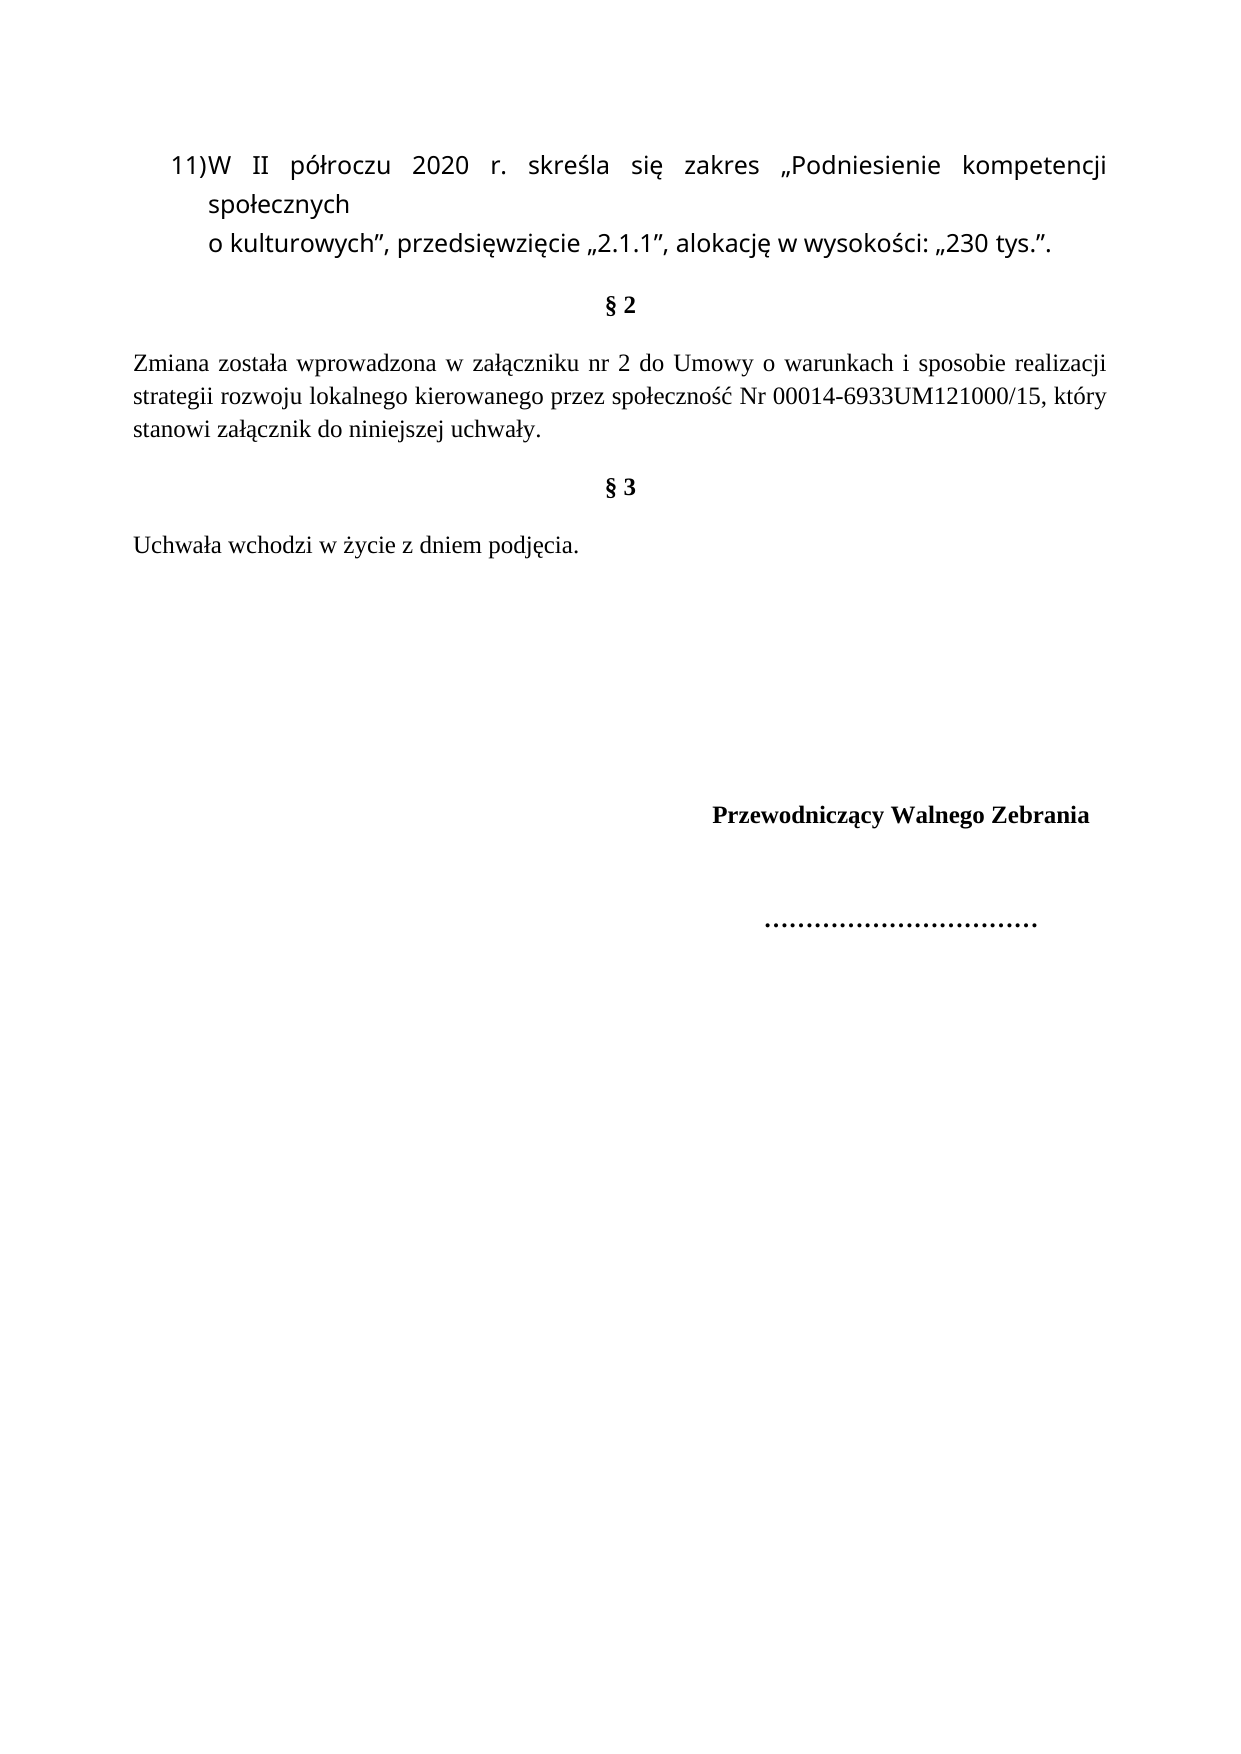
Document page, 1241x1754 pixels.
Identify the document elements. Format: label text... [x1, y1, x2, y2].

text Przewodniczący Walnego Zebrania [133, 800, 1107, 829]
text …………………………… [133, 904, 1107, 933]
text § 3 [133, 472, 1107, 501]
list W II półroczu 2020 r. skreśla się zakres „Podniesienie kompetencji społecznych o kulturowych”, przedsięwzięcie „2.1.1”, alokację w wysokości: „230 tys.”. [170, 148, 1107, 260]
text Uchwała wchodzi w życie z dniem podjęcia. [133, 530, 1107, 559]
text § 2 [133, 290, 1107, 319]
text Zmiana została wprowadzona w załączniku nr 2 do Umowy o warunkach i sposobie realizacji strategii rozwoju lokalnego kierowanego przez społeczność Nr 00014-6933UM121000/15, który stanowi załącznik do niniejszej uchwały. [133, 348, 1107, 443]
